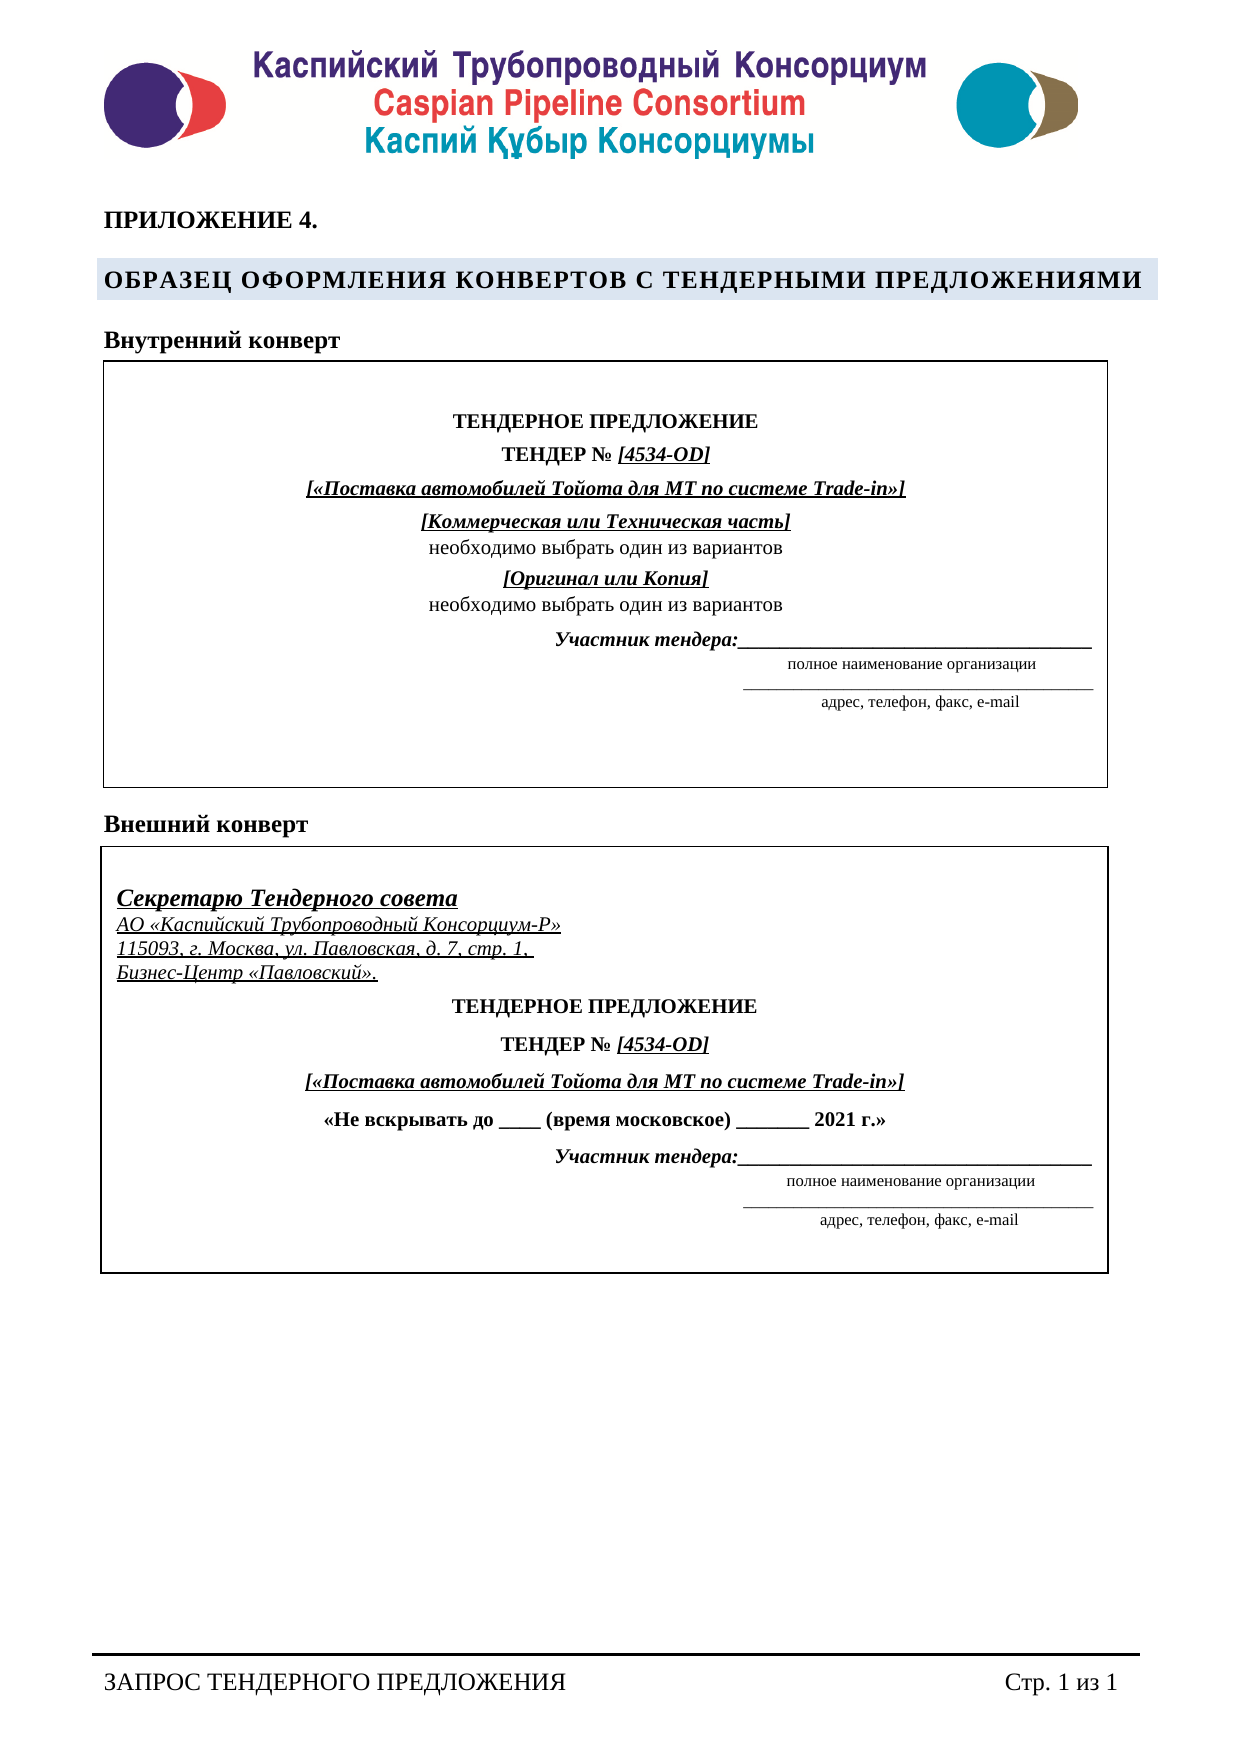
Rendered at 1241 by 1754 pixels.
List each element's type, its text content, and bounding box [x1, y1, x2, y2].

text Внутренний конверт [103, 325, 1152, 354]
text Внешний конверт [103, 809, 1152, 838]
text ПРИЛОЖЕНИЕ 4. [103, 205, 1152, 233]
subtitle Образец оформления конвертов с Тендерными предложениями [104, 265, 1152, 293]
